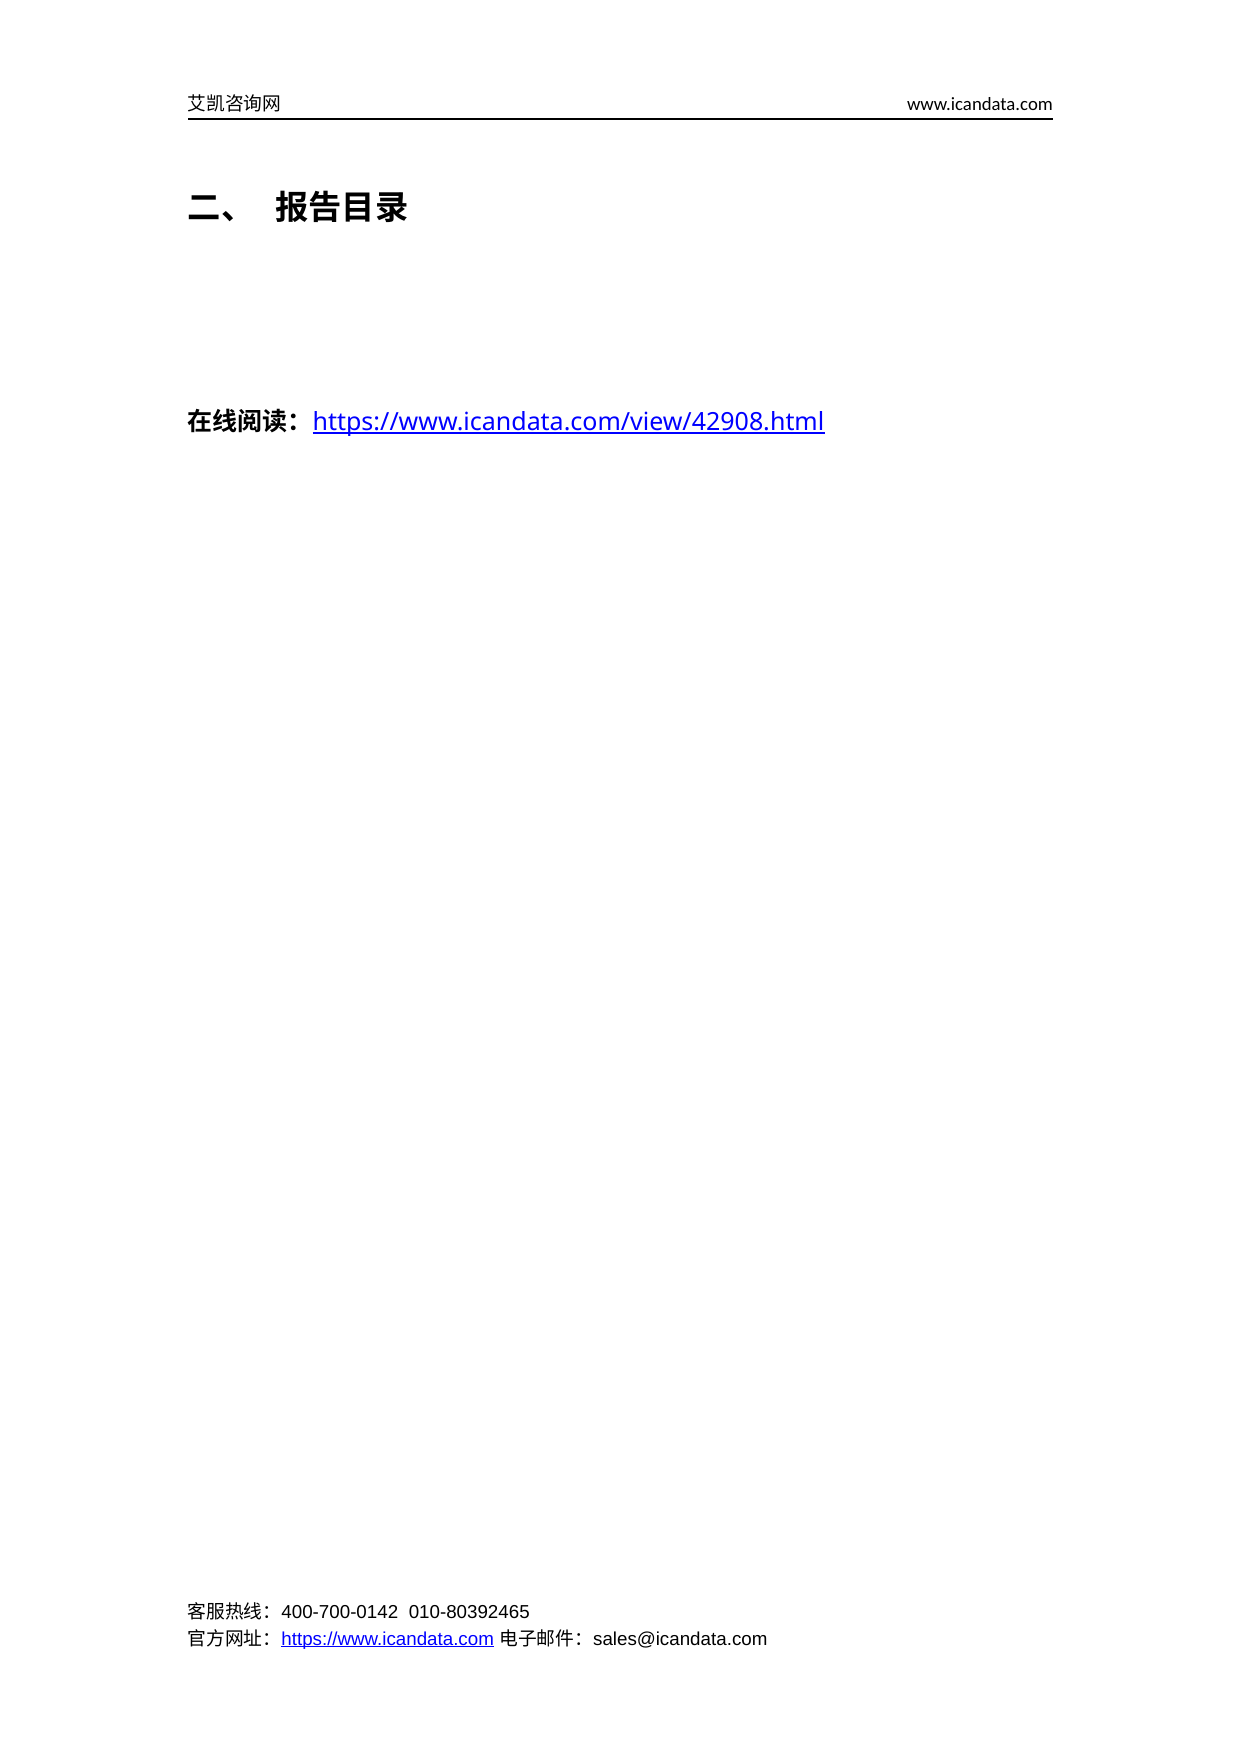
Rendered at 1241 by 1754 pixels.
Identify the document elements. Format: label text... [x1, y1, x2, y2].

subtitle 报告目录 [187, 172, 1053, 237]
text 在线阅读：https://www.icandata.com/view/42908.html [187, 387, 1053, 452]
